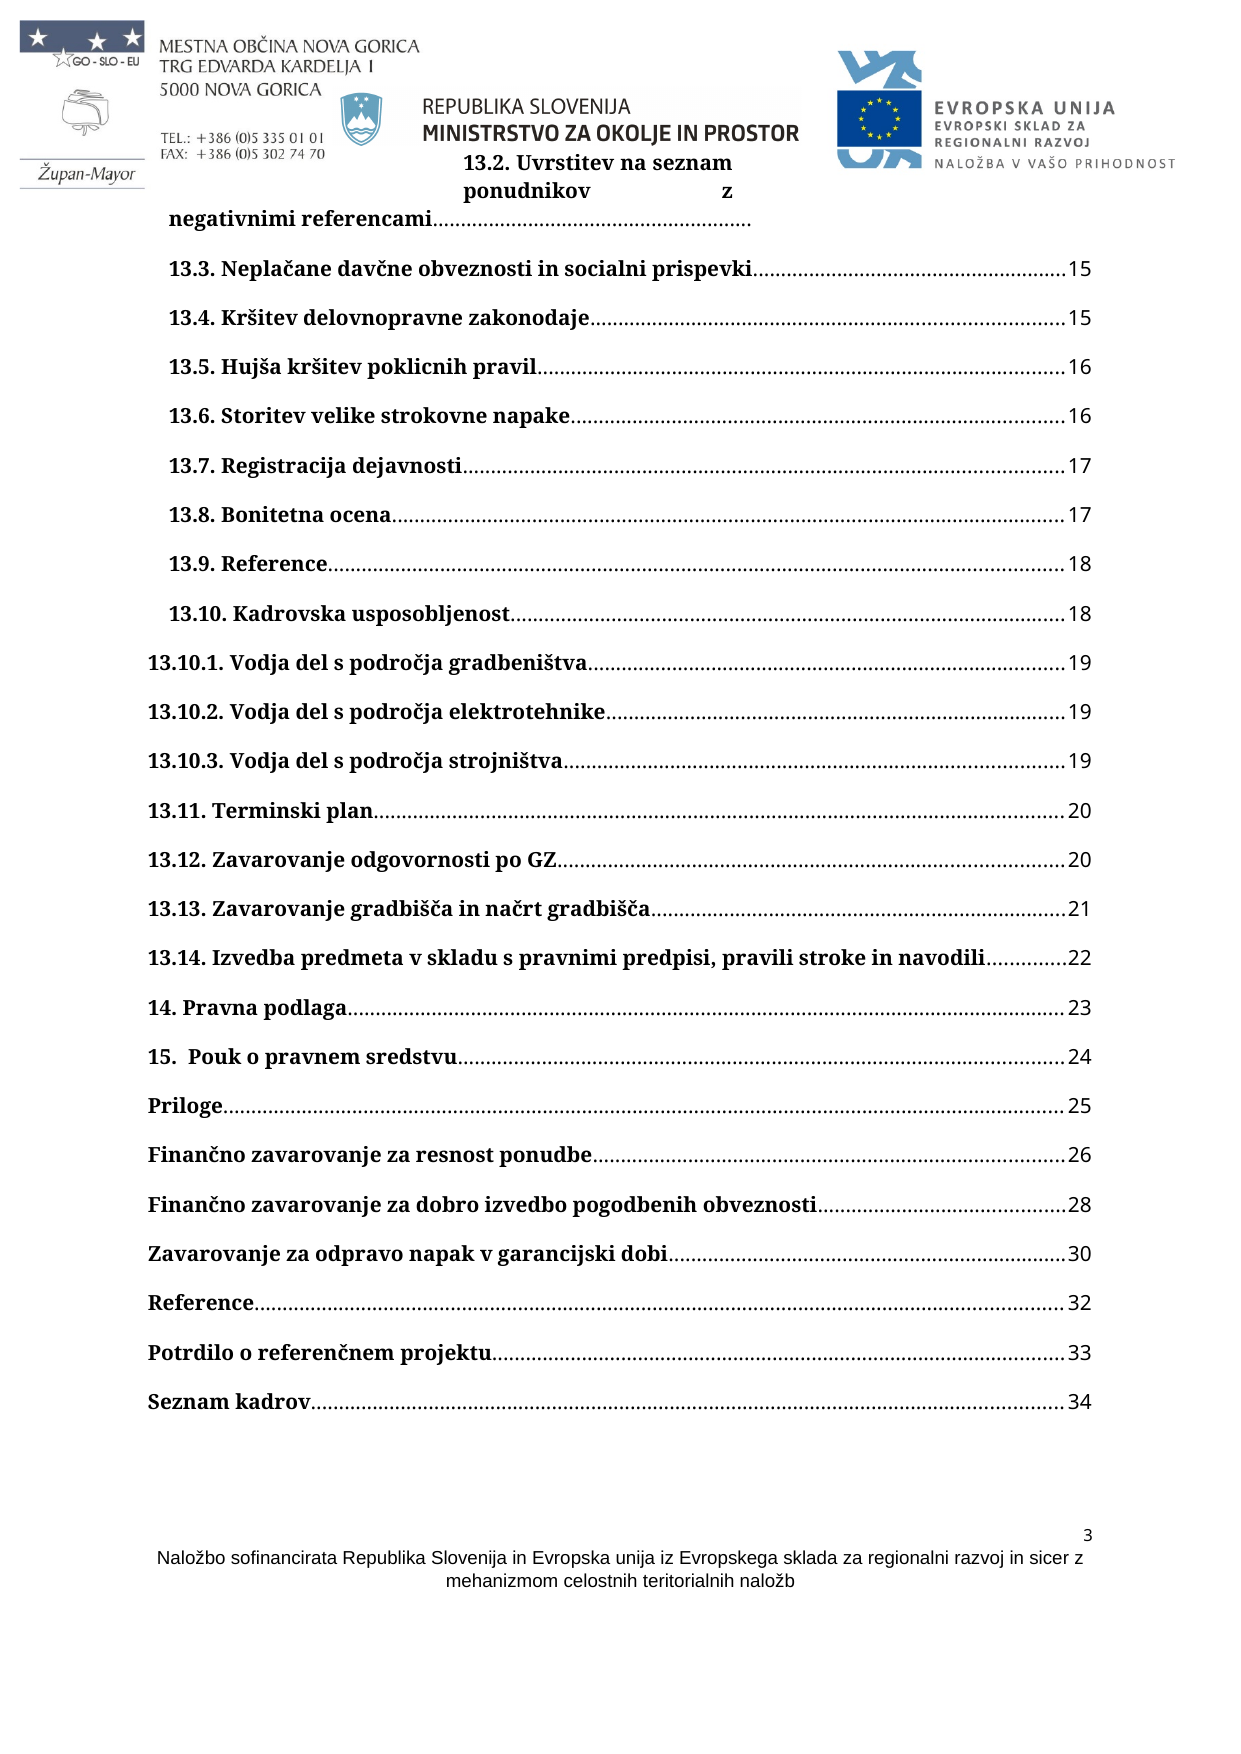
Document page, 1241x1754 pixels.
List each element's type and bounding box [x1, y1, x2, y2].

picture [19, 0, 1219, 226]
